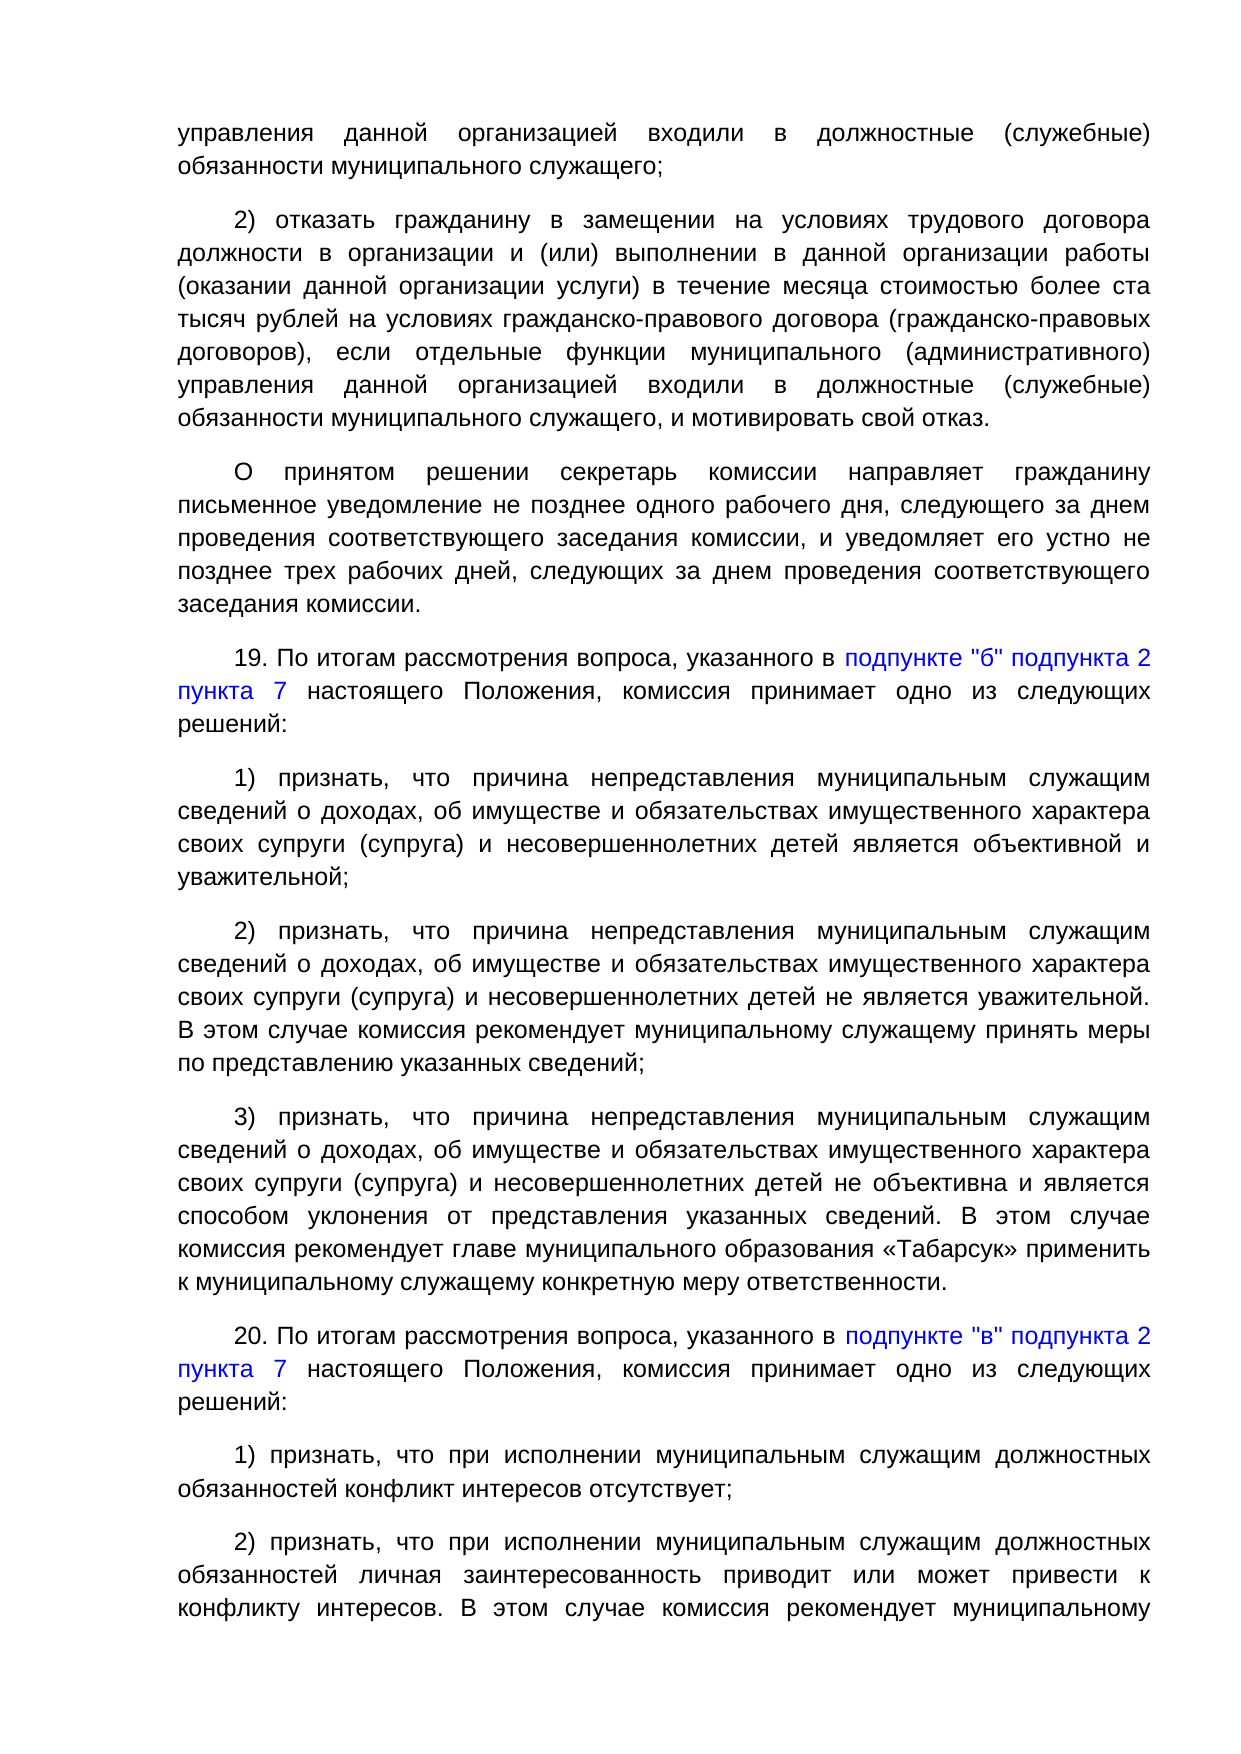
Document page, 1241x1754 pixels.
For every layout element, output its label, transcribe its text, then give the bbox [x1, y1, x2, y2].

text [177, 118, 1152, 180]
text 1) признать, что причина непредставления муниципальным служащим сведений о доходах, об имуществе и обязательствах имущественного характера своих супруги (супруга) и несовершеннолетних детей является объективной и уважительной; [177, 763, 1152, 891]
text 2) отказать гражданину в замещении на условиях трудового договора должности в организации и (или) выполнении в данной организации работы (оказании данной организации услуги) в течение месяца стоимостью более ста тысяч рублей на условиях гражданско-правового договора (гражданско-правовых договоров), если отдельные функции муниципального (административного) управления данной организацией входили в должностные (служебные) обязанности муниципального служащего, и мотивировать свой отказ. [177, 205, 1152, 432]
text 20. По итогам рассмотрения вопроса, указанного в подпункте "в" подпункта 2 пункта 7 настоящего Положения, комиссия принимает одно из следующих решений: [177, 1321, 1152, 1415]
text О принятом решении секретарь комиссии направляет гражданину письменное уведомление не позднее одного рабочего дня, следующего за днем проведения соответствующего заседания комиссии, и уведомляет его устно не позднее трех рабочих дней, следующих за днем проведения соответствующего заседания комиссии. [177, 457, 1152, 618]
text 19. По итогам рассмотрения вопроса, указанного в подпункте "б" подпункта 2 пункта 7 настоящего Положения, комиссия принимает одно из следующих решений: [177, 643, 1152, 738]
text 3) признать, что причина непредставления муниципальным служащим сведений о доходах, об имуществе и обязательствах имущественного характера своих супруги (супруга) и несовершеннолетних детей не объективна и является способом уклонения от представления указанных сведений. В этом случае комиссия рекомендует главе муниципального образования «Табарсук» применить к муниципальному служащему конкретную меру ответственности. [177, 1102, 1152, 1296]
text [177, 1527, 1152, 1622]
text 1) признать, что при исполнении муниципальным служащим должностных обязанностей конфликт интересов отсутствует; [177, 1441, 1152, 1502]
text 2) признать, что причина непредставления муниципальным служащим сведений о доходах, об имуществе и обязательствах имущественного характера своих супруги (супруга) и несовершеннолетних детей не является уважительной. В этом случае комиссия рекомендует муниципальному служащему принять меры по представлению указанных сведений; [177, 916, 1152, 1077]
